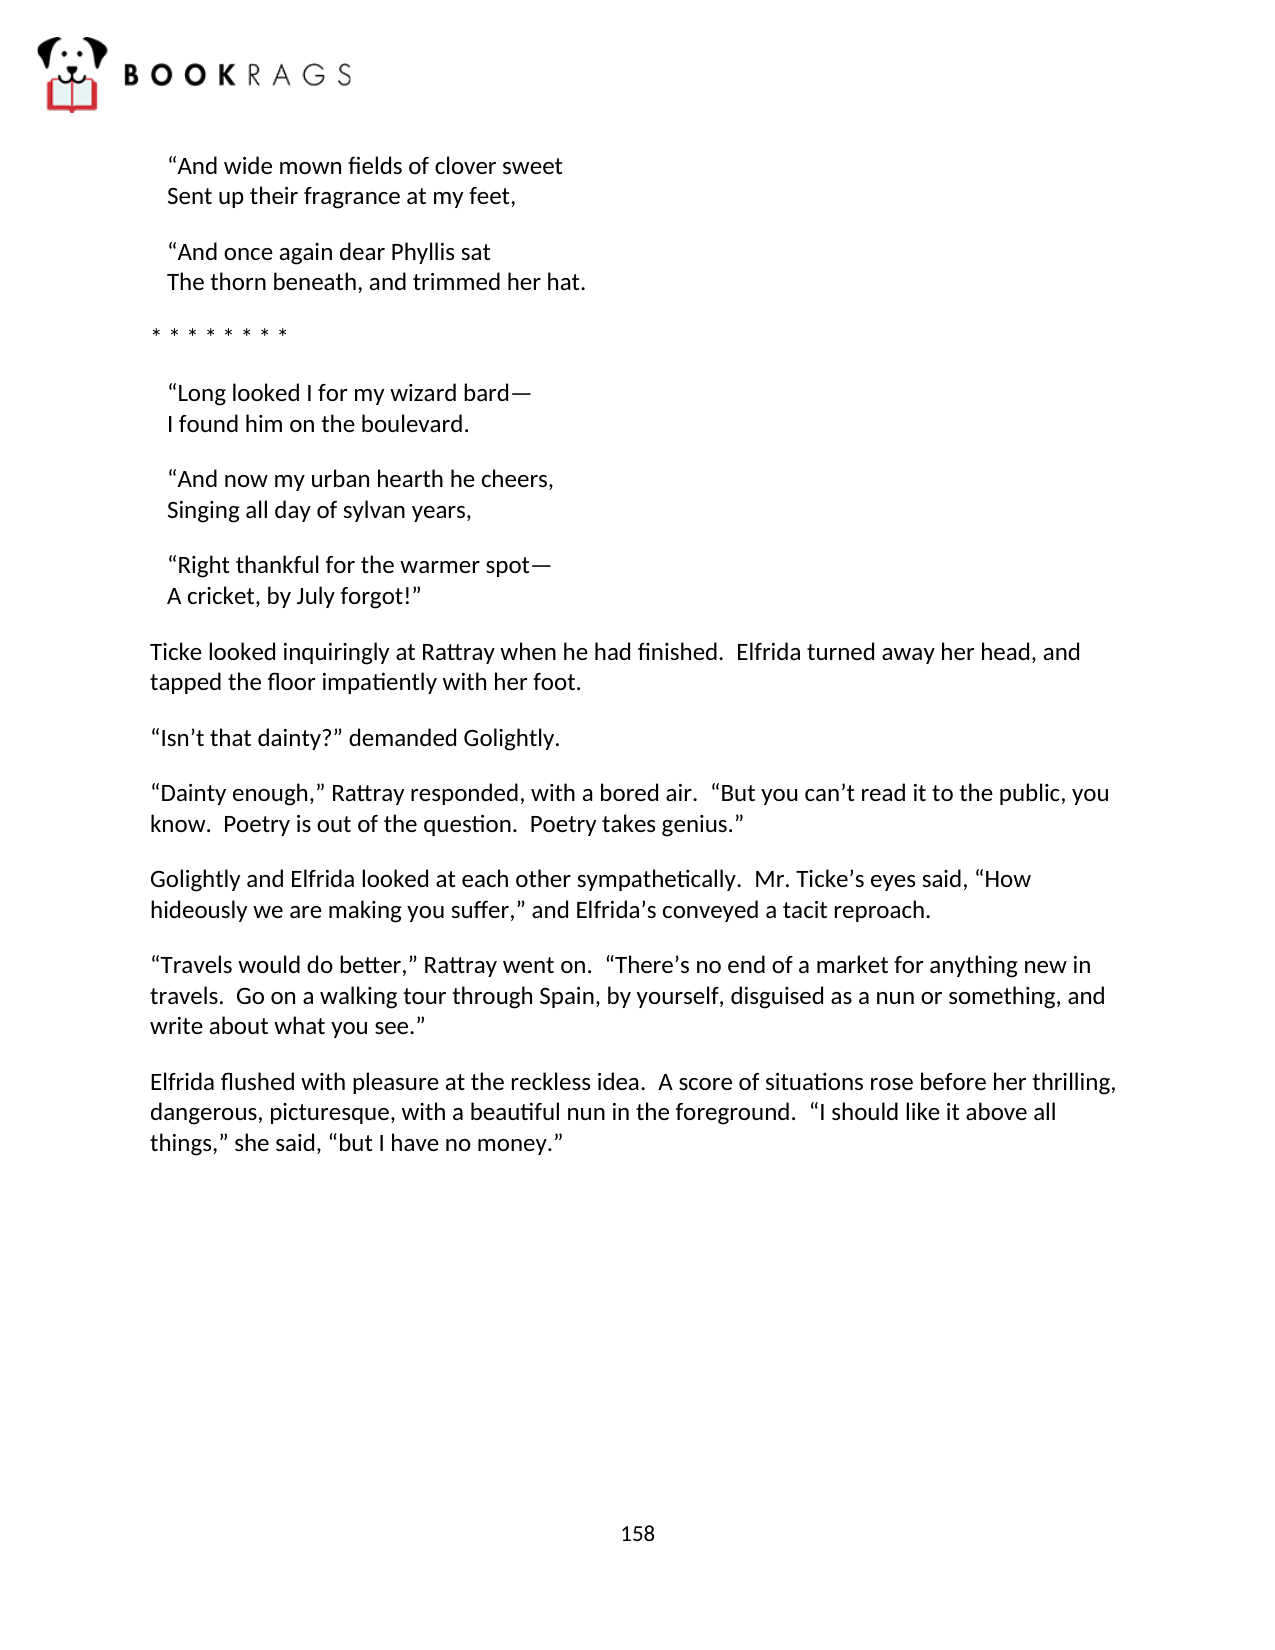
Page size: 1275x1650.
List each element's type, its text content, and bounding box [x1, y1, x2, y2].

text “Isn’t that dainty?” demanded Golightly. [150, 722, 1125, 752]
picture [37, 37, 351, 113]
text “And once again dear Phyllis sat The thorn beneath, and trimmed her hat. [150, 236, 1125, 297]
text “Dainty enough,” Rattray responded, with a bored air. “But you can’t read it to the public, you know. Poetry is out of the question. Poetry takes genius.” [150, 777, 1125, 838]
text “Long looked I for my wizard bard—­ I found him on the boulevard. [150, 378, 1125, 439]
text * * * * * * * * [150, 322, 1125, 353]
text Golightly and Elfrida looked at each other sympathetically. Mr. Ticke’s eyes said, “How hideously we are making you suffer,” and Elfrida’s conveyed a tacit reproach. [150, 863, 1125, 924]
text “Travels would do better,” Rattray went on. “There’s no end of a market for anything new in travels. Go on a walking tour through Spain, by yourself, disguised as a nun or something, and write about what you see.” [150, 949, 1125, 1041]
text Elfrida flushed with pleasure at the reckless idea. A score of situations rose before her thrilling, dangerous, picturesque, with a beautiful nun in the foreground. “I should like it above all things,” she said, “but I have no money.” [150, 1066, 1125, 1157]
text “And wide mown fields of clover sweet Sent up their fragrance at my feet, [150, 150, 1125, 211]
text “And now my urban hearth he cheers, Singing all day of sylvan years, [150, 464, 1125, 525]
text “Right thankful for the warmer spot—­ A cricket, by July forgot!” [150, 550, 1125, 611]
text Ticke looked inquiringly at Rattray when he had finished. Elfrida turned away her head, and tapped the floor impatiently with her foot. [150, 636, 1125, 697]
